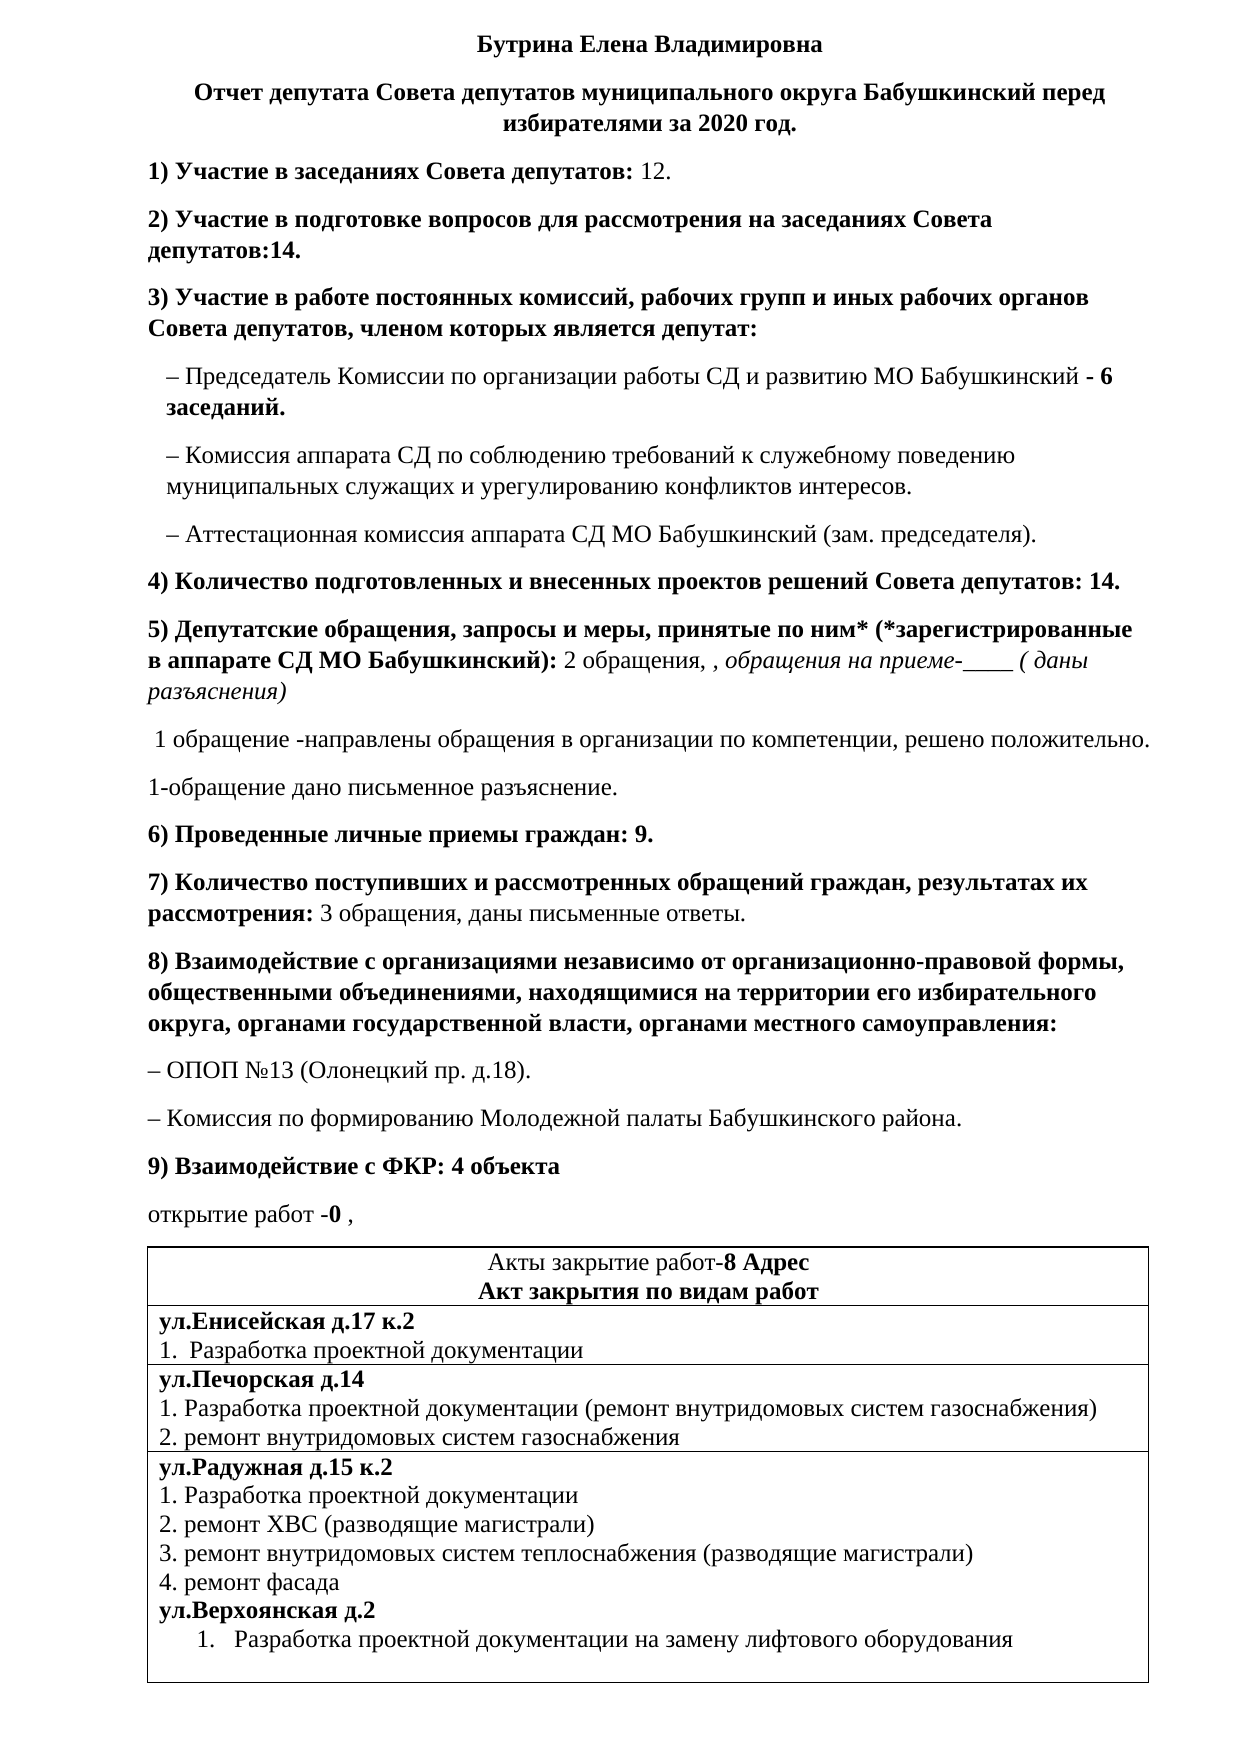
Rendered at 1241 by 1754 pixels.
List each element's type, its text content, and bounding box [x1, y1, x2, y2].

text – Комиссия аппарата СД по соблюдению требований к служебному поведению муниципальных служащих и урегулированию конфликтов интересов. [166, 440, 1152, 500]
text – Аттестационная комиссия аппарата СД МО Бабушкинский (зам. председателя). [166, 519, 1152, 547]
table_cell ул.Енисейская д.17 к.2 Разработка проектной документации [148, 1306, 1148, 1363]
text 6) Проведенные личные приемы граждан: 9. [148, 819, 1152, 848]
text Отчет депутата Совета депутатов муниципального округа Бабушкинский перед избирателями за 2020 год. [148, 77, 1152, 137]
text 2) Участие в подготовке вопросов для рассмотрения на заседаниях Совета депутатов:14. [148, 204, 1152, 263]
text 8) Взаимодействие с организациями независимо от организационно-правовой формы, общественными объединениями, находящимися на территории его избирательного округа, органами государственной власти, органами местного самоуправления: [148, 946, 1152, 1037]
text открытие работ -0 , [148, 1199, 1152, 1227]
table_cell ул.Печорская д.14 1. Разработка проектной документации (ремонт внутридомовых систем газоснабжения) 2. ремонт внутридомовых систем газоснабжения [148, 1365, 1148, 1451]
text 1 обращение -направлены обращения в организации по компетенции, решено положительно. [148, 724, 1152, 753]
text – Председатель Комиссии по организации работы СД и развитию МО Бабушкинский - 6 заседаний. [166, 361, 1152, 421]
text 1) Участие в заседаниях Совета депутатов: 12. [148, 156, 1152, 185]
text Бутрина Елена Владимировна [148, 29, 1152, 58]
text – ОПОП №13 (Олонецкий пр. д.18). [148, 1056, 1152, 1084]
text 4) Количество подготовленных и внесенных проектов решений Совета депутатов: 14. [148, 566, 1152, 595]
text – Комиссия по формированию Молодежной палаты Бабушкинского района. [148, 1103, 1152, 1132]
text 9) Взаимодействие с ФКР: 4 объекта [148, 1151, 1152, 1180]
text 3) Участие в работе постоянных комиссий, рабочих групп и иных рабочих органов Совета депутатов, членом которых является депутат: [148, 282, 1152, 342]
table_cell ул.Радужная д.15 к.2 1. Разработка проектной документации 2. ремонт ХВС (разводящие магистрали) 3. ремонт внутридомовых систем теплоснабжения (разводящие магистрали) 4. ремонт фасада ул.Верхоянская д.2 Разработка проектной документации на замену лифтового оборудования [148, 1452, 1148, 1682]
text 5) Депутатские обращения, запросы и меры, принятые по ним* (*зарегистрированные в аппарате СД МО Бабушкинский): 2 обращения, , обращения на приеме-____ ( даны разъяснения) [148, 614, 1152, 705]
text 7) Количество поступивших и рассмотренных обращений граждан, результатах их рассмотрения: 3 обращения, даны письменные ответы. [148, 867, 1152, 927]
text 1-обращение дано письменное разъяснение. [148, 772, 1152, 800]
table_header Акты закрытие работ-8 Адрес Акт закрытия по видам работ [148, 1248, 1148, 1305]
